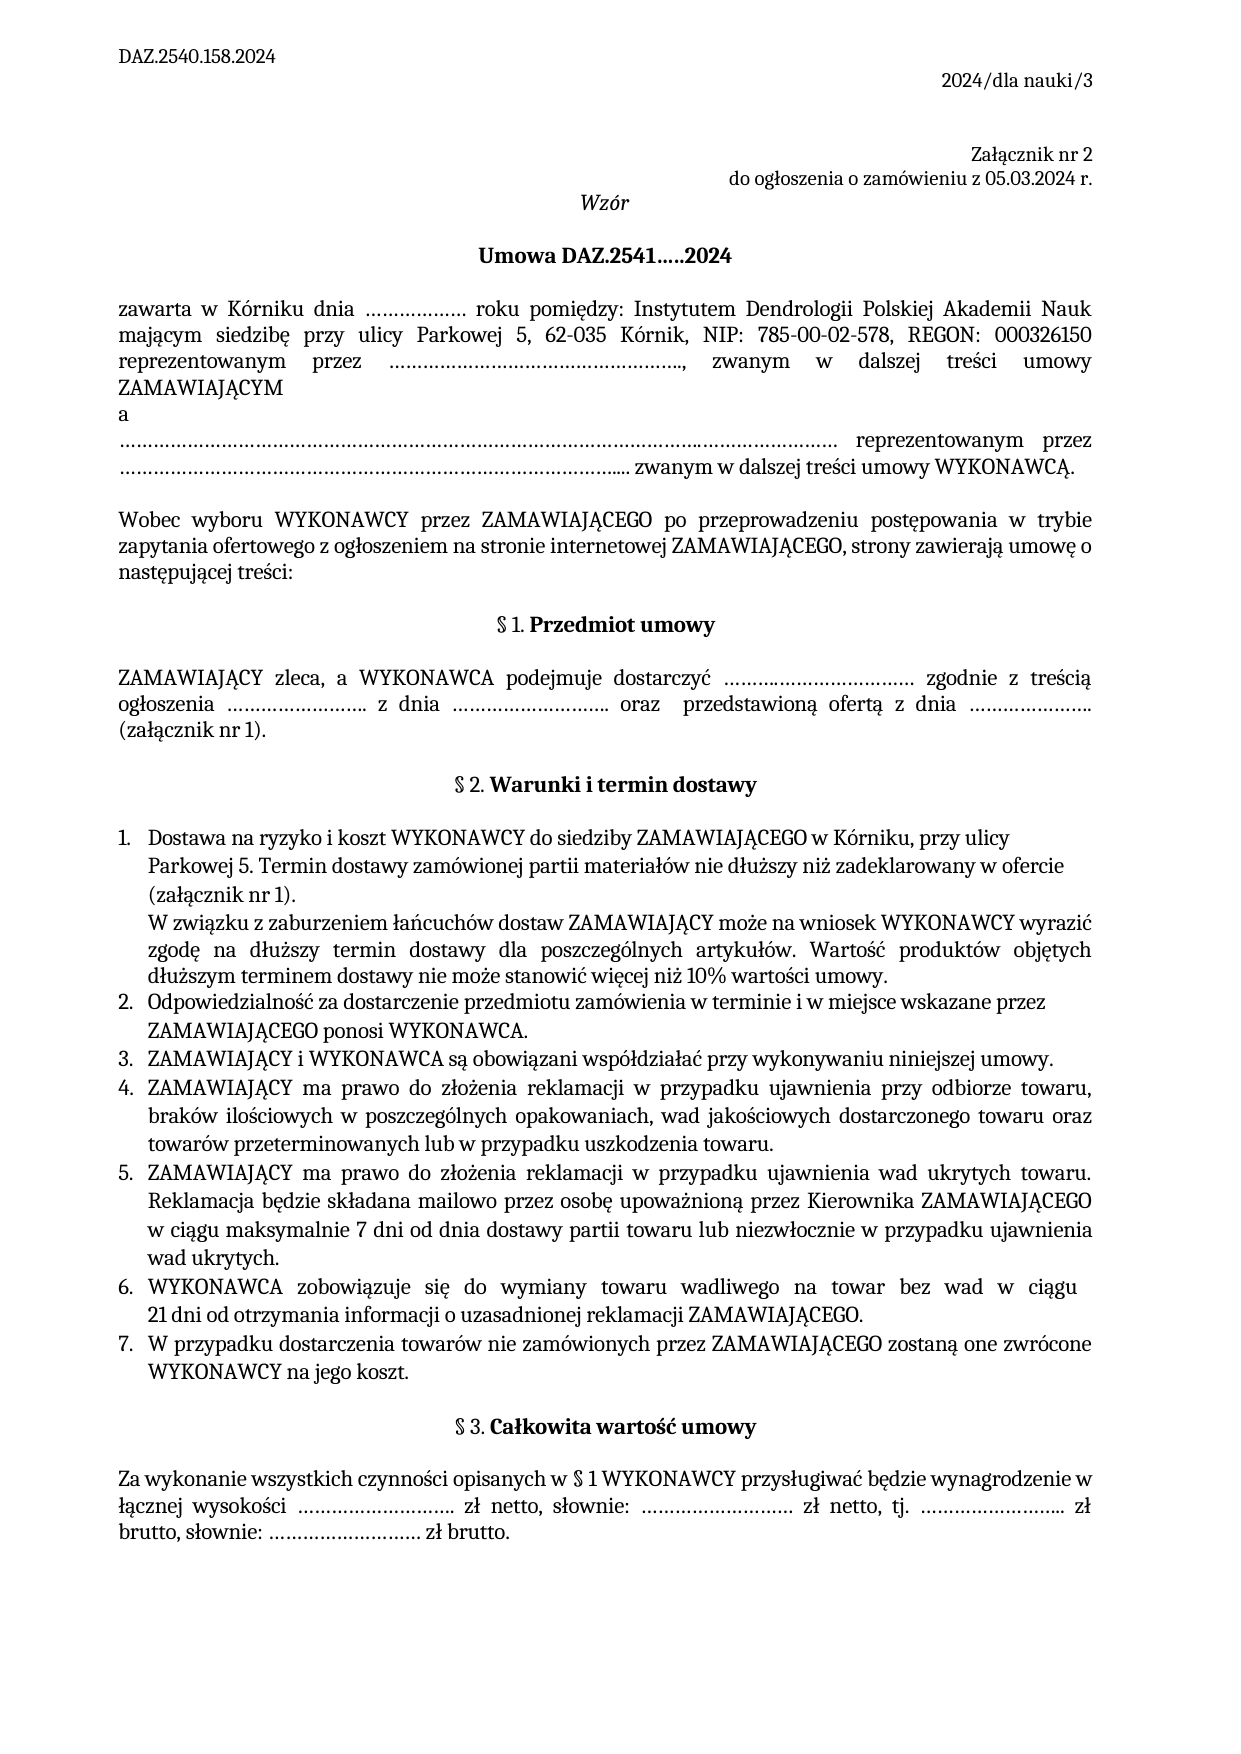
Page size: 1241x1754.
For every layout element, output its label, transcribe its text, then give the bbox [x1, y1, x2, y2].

text W związku z zaburzeniem łańcuchów dostaw ZAMAWIAJĄCY może na wniosek WYKONAWCY wyrazić zgodę na dłuższy termin dostawy dla poszczególnych artykułów. Wartość produktów objętych dłuższym terminem dostawy nie może stanowić więcej niż 10% wartości umowy. [148, 910, 1093, 989]
text do ogłoszenia o zamówieniu z 05.03.2024 r. [118, 166, 1093, 190]
text Umowa DAZ.2541…..2024 [118, 243, 1093, 269]
text Załącznik nr 2 [856, 142, 1093, 166]
list Dostawa na ryzyko i koszt WYKONAWCY do siedziby ZAMAWIAJĄCEGO w Kórniku, przy ulicy Parkowej 5. Termin dostawy zamówionej partii materiałów nie dłuższy niż zadeklarowany w ofercie (załącznik nr 1). [118, 825, 1093, 908]
text Wobec wyboru WYKONAWCY przez ZAMAWIAJĄCEGO po przeprowadzeniu postępowania w trybie zapytania ofertowego z ogłoszeniem na stronie internetowej ZAMAWIAJĄCEGO, strony zawierają umowę o następującej treści: [118, 506, 1093, 585]
list Odpowiedzialność za dostarczenie przedmiotu zamówienia w terminie i w miejsce wskazane przez ZAMAWIAJĄCEGO ponosi WYKONAWCA. [118, 989, 1093, 1044]
text ………………………………………………………………………………………….…………………… reprezentowanym przez …………………………………………………………………………….... zwanym w dalszej treści umowy WYKONAWCĄ. [118, 427, 1093, 480]
text § 2. Warunki i termin dostawy [118, 772, 1093, 798]
list ZAMAWIAJĄCY i WYKONAWCA są obowiązani współdziałać przy wykonywaniu niniejszej umowy. [118, 1046, 1093, 1072]
list WYKONAWCA zobowiązuje się do wymiany towaru wadliwego na towar bez wad w ciągu 21 dni od otrzymania informacji o uzasadnionej reklamacji ZAMAWIAJĄCEGO. [118, 1273, 1093, 1328]
list ZAMAWIAJĄCY ma prawo do złożenia reklamacji w przypadku ujawnienia przy odbiorze towaru, braków ilościowych w poszczególnych opakowaniach, wad jakościowych dostarczonego towaru oraz towarów przeterminowanych lub w przypadku uszkodzenia towaru. [118, 1074, 1093, 1158]
text § 3. Całkowita wartość umowy [118, 1413, 1093, 1440]
text ZAMAWIAJĄCY zleca, a WYKONAWCA podejmuje dostarczyć ……….…………………… zgodnie z treścią ogłoszenia ……………………. z dnia ………………………. oraz przedstawioną ofertą z dnia …………………. (załącznik nr 1). [118, 664, 1093, 743]
text § 1. Przedmiot umowy [118, 612, 1093, 638]
text Wzór [118, 190, 1093, 216]
text zawarta w Kórniku dnia ……………… roku pomiędzy: Instytutem Dendrologii Polskiej Akademii Nauk mającym siedzibę przy ulicy Parkowej 5, 62-035 Kórnik, NIP: 785-00-02-578, REGON: 000326150 reprezentowanym przez ……………………………………………., zwanym w dalszej treści umowy ZAMAWIAJĄCYM [118, 296, 1093, 401]
text a [118, 401, 1093, 427]
list W przypadku dostarczenia towarów nie zamówionych przez ZAMAWIAJĄCEGO zostaną one zwrócone WYKONAWCY na jego koszt. [118, 1330, 1093, 1385]
text Za wykonanie wszystkich czynności opisanych w § 1 WYKONAWCY przysługiwać będzie wynagrodzenie w łącznej wysokości ………………………. zł netto, słownie: ……………………… zł netto, tj. …………………….. zł brutto, słownie: ……………………… zł brutto. [118, 1466, 1093, 1545]
list ZAMAWIAJĄCY ma prawo do złożenia reklamacji w przypadku ujawnienia wad ukrytych towaru. Reklamacja będzie składana mailowo przez osobę upoważnioną przez Kierownika ZAMAWIAJĄCEGO w ciągu maksymalnie 7 dni od dnia dostawy partii towaru lub niezwłocznie w przypadku ujawnienia wad ukrytych. [118, 1160, 1093, 1271]
